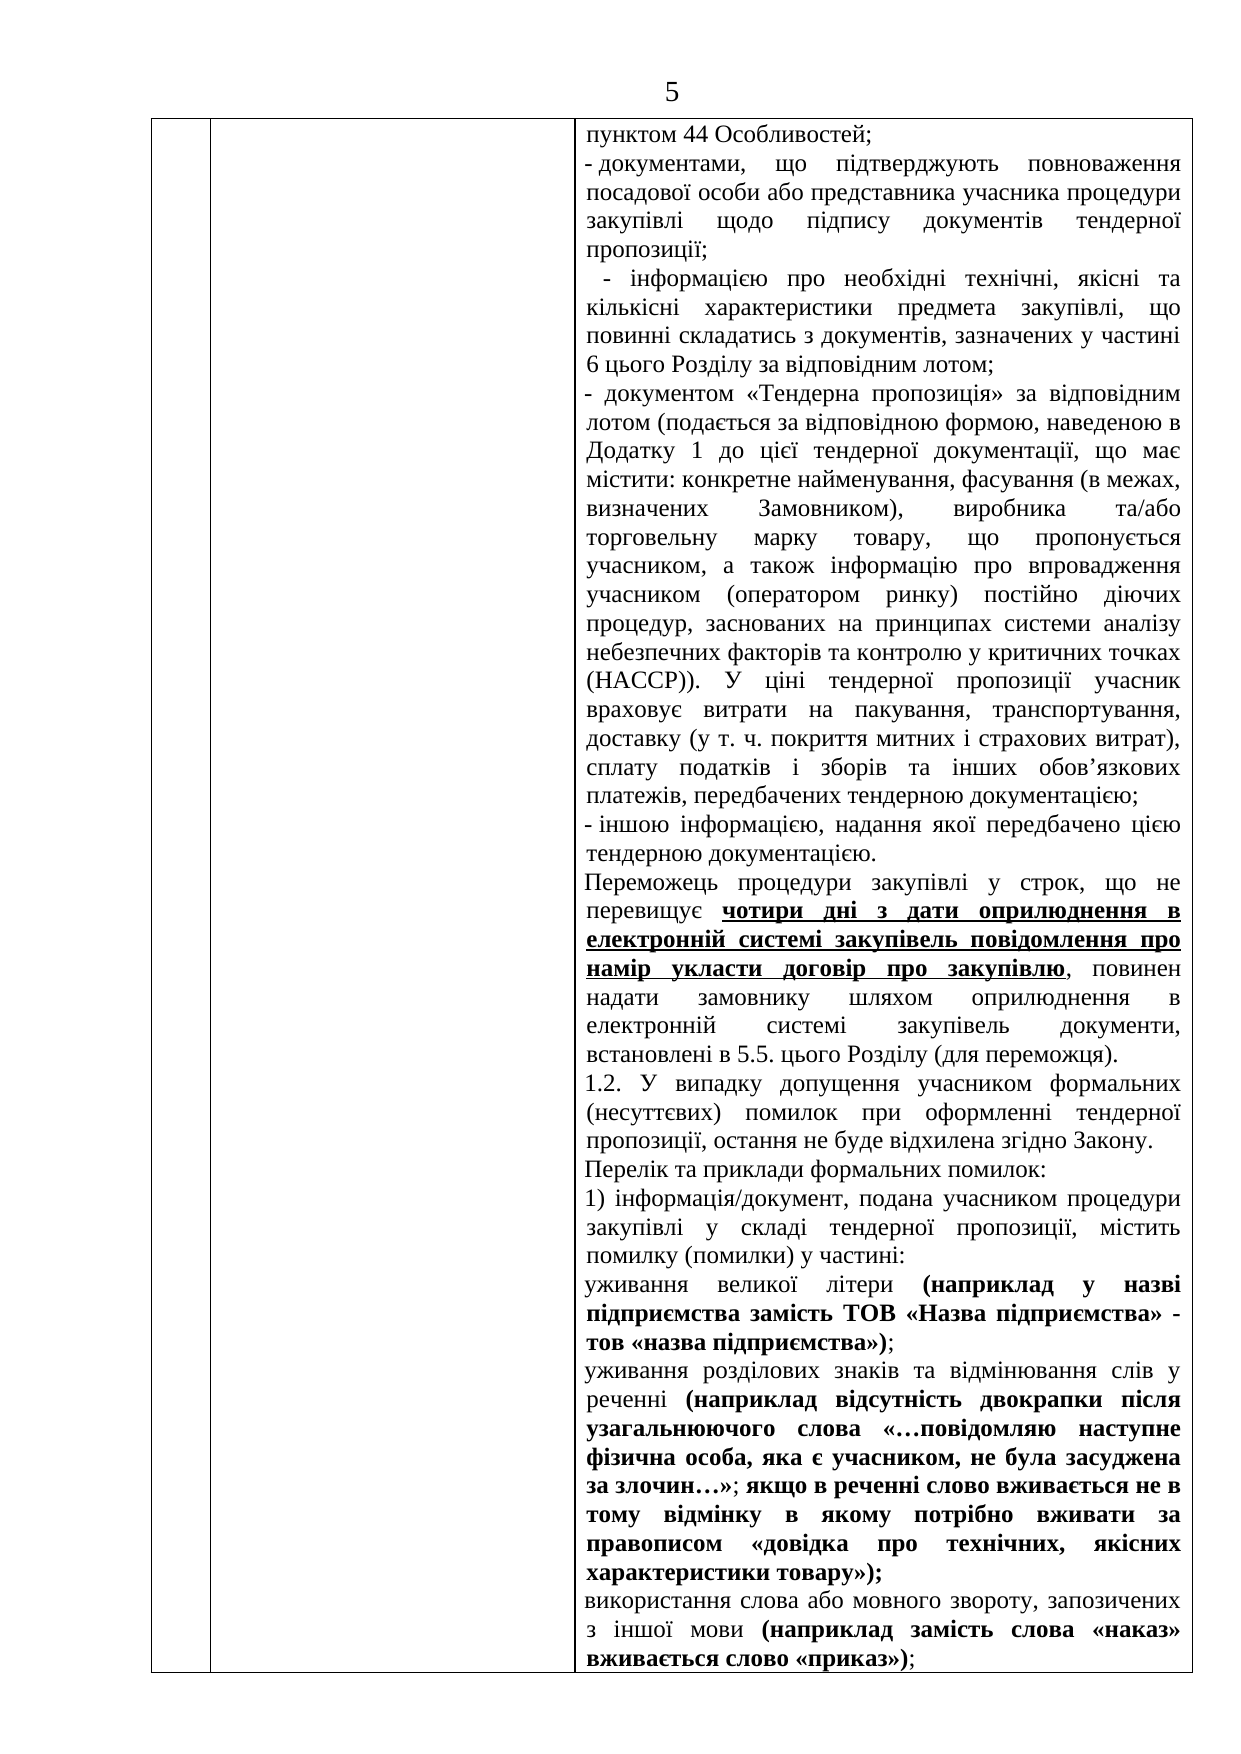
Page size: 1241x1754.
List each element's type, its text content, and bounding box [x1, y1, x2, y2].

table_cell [576, 119, 1192, 1672]
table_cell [211, 119, 574, 1672]
table_cell 1 [152, 119, 210, 1672]
